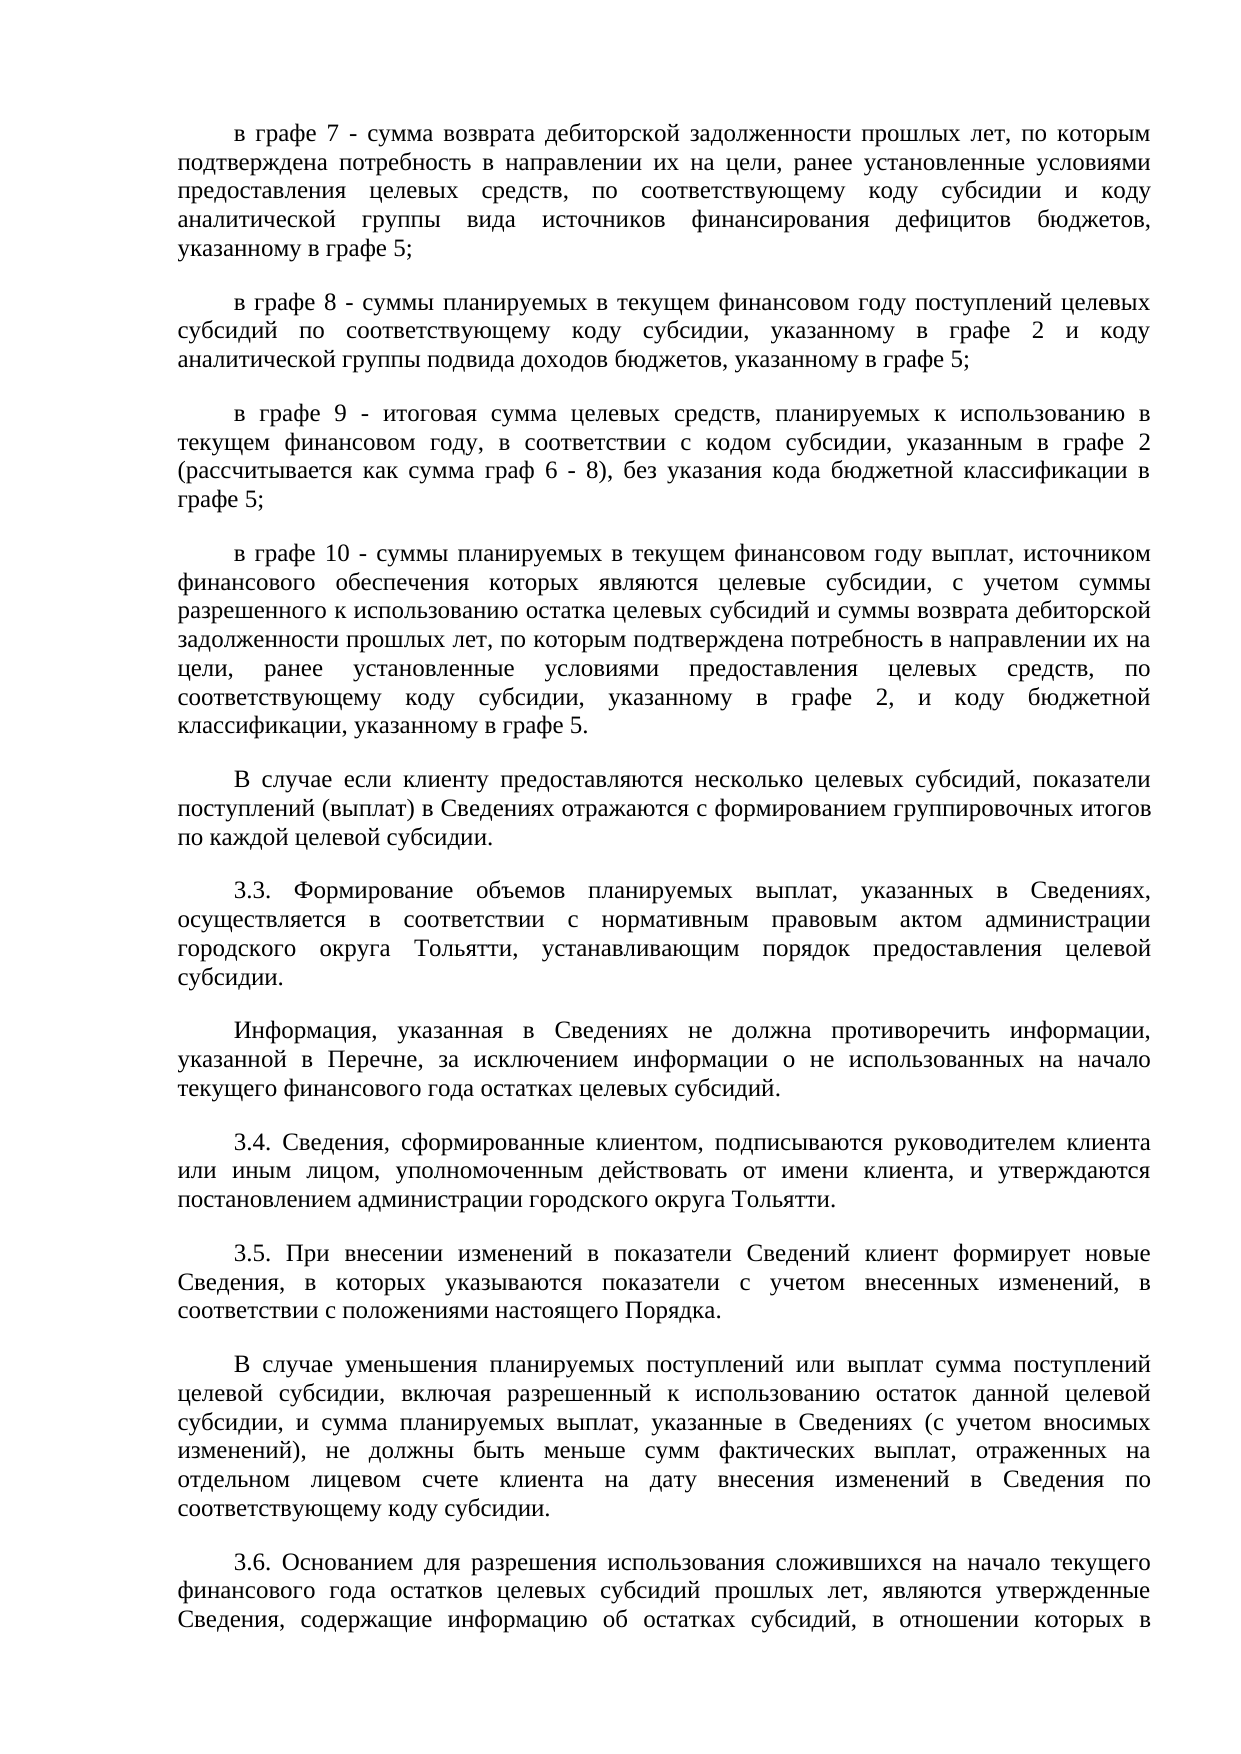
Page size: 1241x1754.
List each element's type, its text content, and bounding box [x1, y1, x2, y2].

text В случае если клиенту предоставляются несколько целевых субсидий, показатели поступлений (выплат) в Сведениях отражаются c формированием группировочных итогов по каждой целевой субсидии. [177, 764, 1152, 851]
text в графе 8 - суммы планируемых в текущем финансовом году поступлений целевых субсидий по соответствующему коду субсидии, указанному в графе 2 и коду аналитической группы подвида доходов бюджетов, указанному в графе 5; [177, 287, 1152, 373]
text 3.5. При внесении изменений в показатели Сведений клиент формирует новые Сведения, в которых указываются показатели с учетом внесенных изменений, в соответствии с положениями настоящего Порядка. [177, 1238, 1152, 1324]
text в графе 9 - итоговая сумма целевых средств, планируемых к использованию в текущем финансовом году, в соответствии с кодом субсидии, указанным в графе 2 (рассчитывается как сумма граф 6 - 8), без указания кода бюджетной классификации в графе 5; [177, 398, 1152, 513]
text в графе 10 - суммы планируемых в текущем финансовом году выплат, источником финансового обеспечения которых являются целевые субсидии, с учетом суммы разрешенного к использованию остатка целевых субсидий и суммы возврата дебиторской задолженности прошлых лет, по которым подтверждена потребность в направлении их на цели, ранее установленные условиями предоставления целевых средств, по соответствующему коду субсидии, указанному в графе 2, и коду бюджетной классификации, указанному в графе 5. [177, 538, 1152, 739]
text 3.4. Сведения, сформированные клиентом, подписываются руководителем клиента или иным лицом, уполномоченным действовать от имени клиента, и утверждаются постановлением администрации городского округа Тольятти. [177, 1127, 1152, 1213]
text В случае уменьшения планируемых поступлений или выплат сумма поступлений целевой субсидии, включая разрешенный к использованию остаток данной целевой субсидии, и сумма планируемых выплат, указанные в Сведениях (с учетом вносимых изменений), не должны быть меньше сумм фактических выплат, отраженных на отдельном лицевом счете клиента на дату внесения изменений в Сведения по соответствующему коду субсидии. [177, 1349, 1152, 1522]
text 3.3. Формирование объемов планируемых выплат, указанных в Сведениях, осуществляется в соответствии с нормативным правовым актом администрации городского округа Тольятти, устанавливающим порядок предоставления целевой субсидии. [177, 876, 1152, 991]
text в графе 7 - сумма возврата дебиторской задолженности прошлых лет, по которым подтверждена потребность в направлении их на цели, ранее установленные условиями предоставления целевых средств, по соответствующему коду субсидии и коду аналитической группы вида источников финансирования дефицитов бюджетов, указанному в графе 5; [177, 118, 1152, 262]
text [177, 1547, 1152, 1633]
text Информация, указанная в Сведениях не должна противоречить информации, указанной в Перечне, за исключением информации о не использованных на начало текущего финансового года остатках целевых субсидий. [177, 1016, 1152, 1102]
